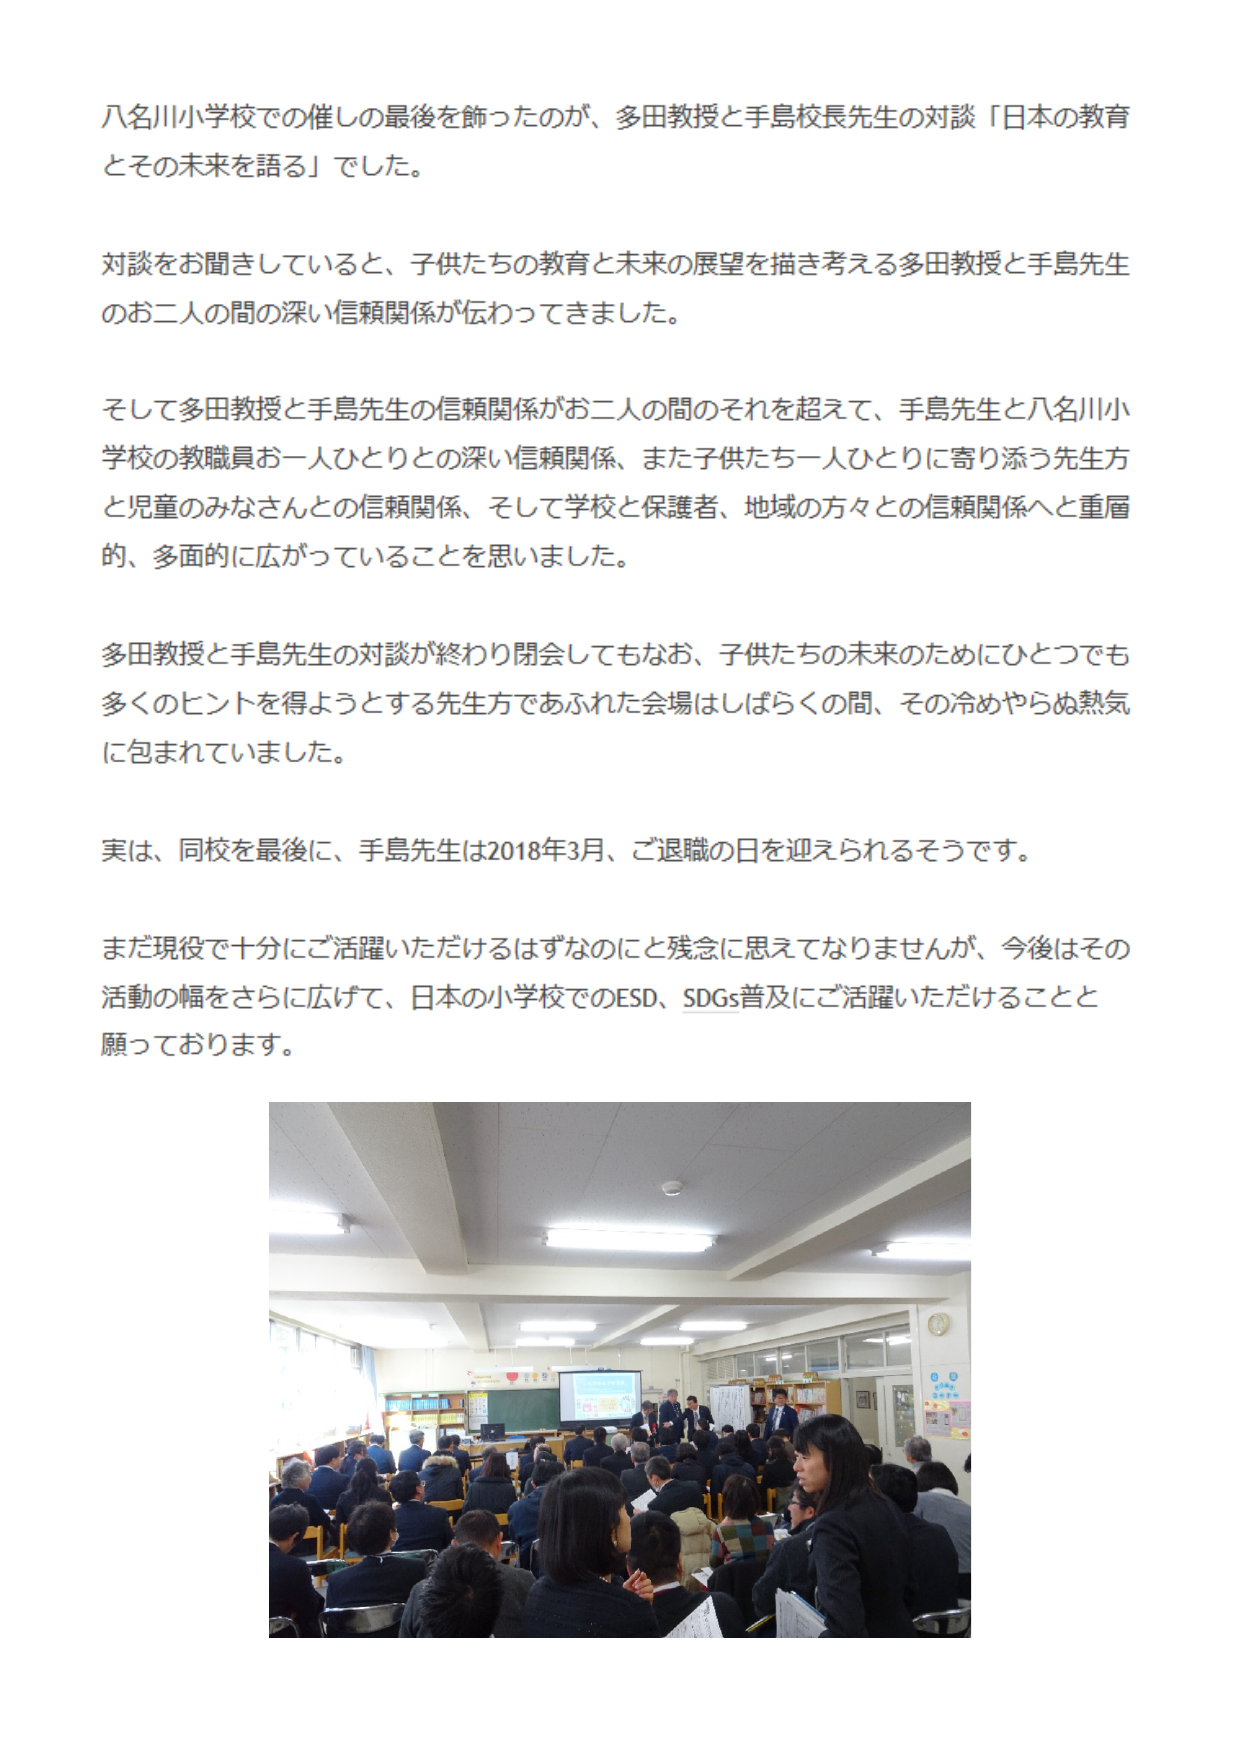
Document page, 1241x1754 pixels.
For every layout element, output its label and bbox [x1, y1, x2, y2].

picture [269, 1102, 972, 1638]
picture [75, 89, 1157, 1075]
